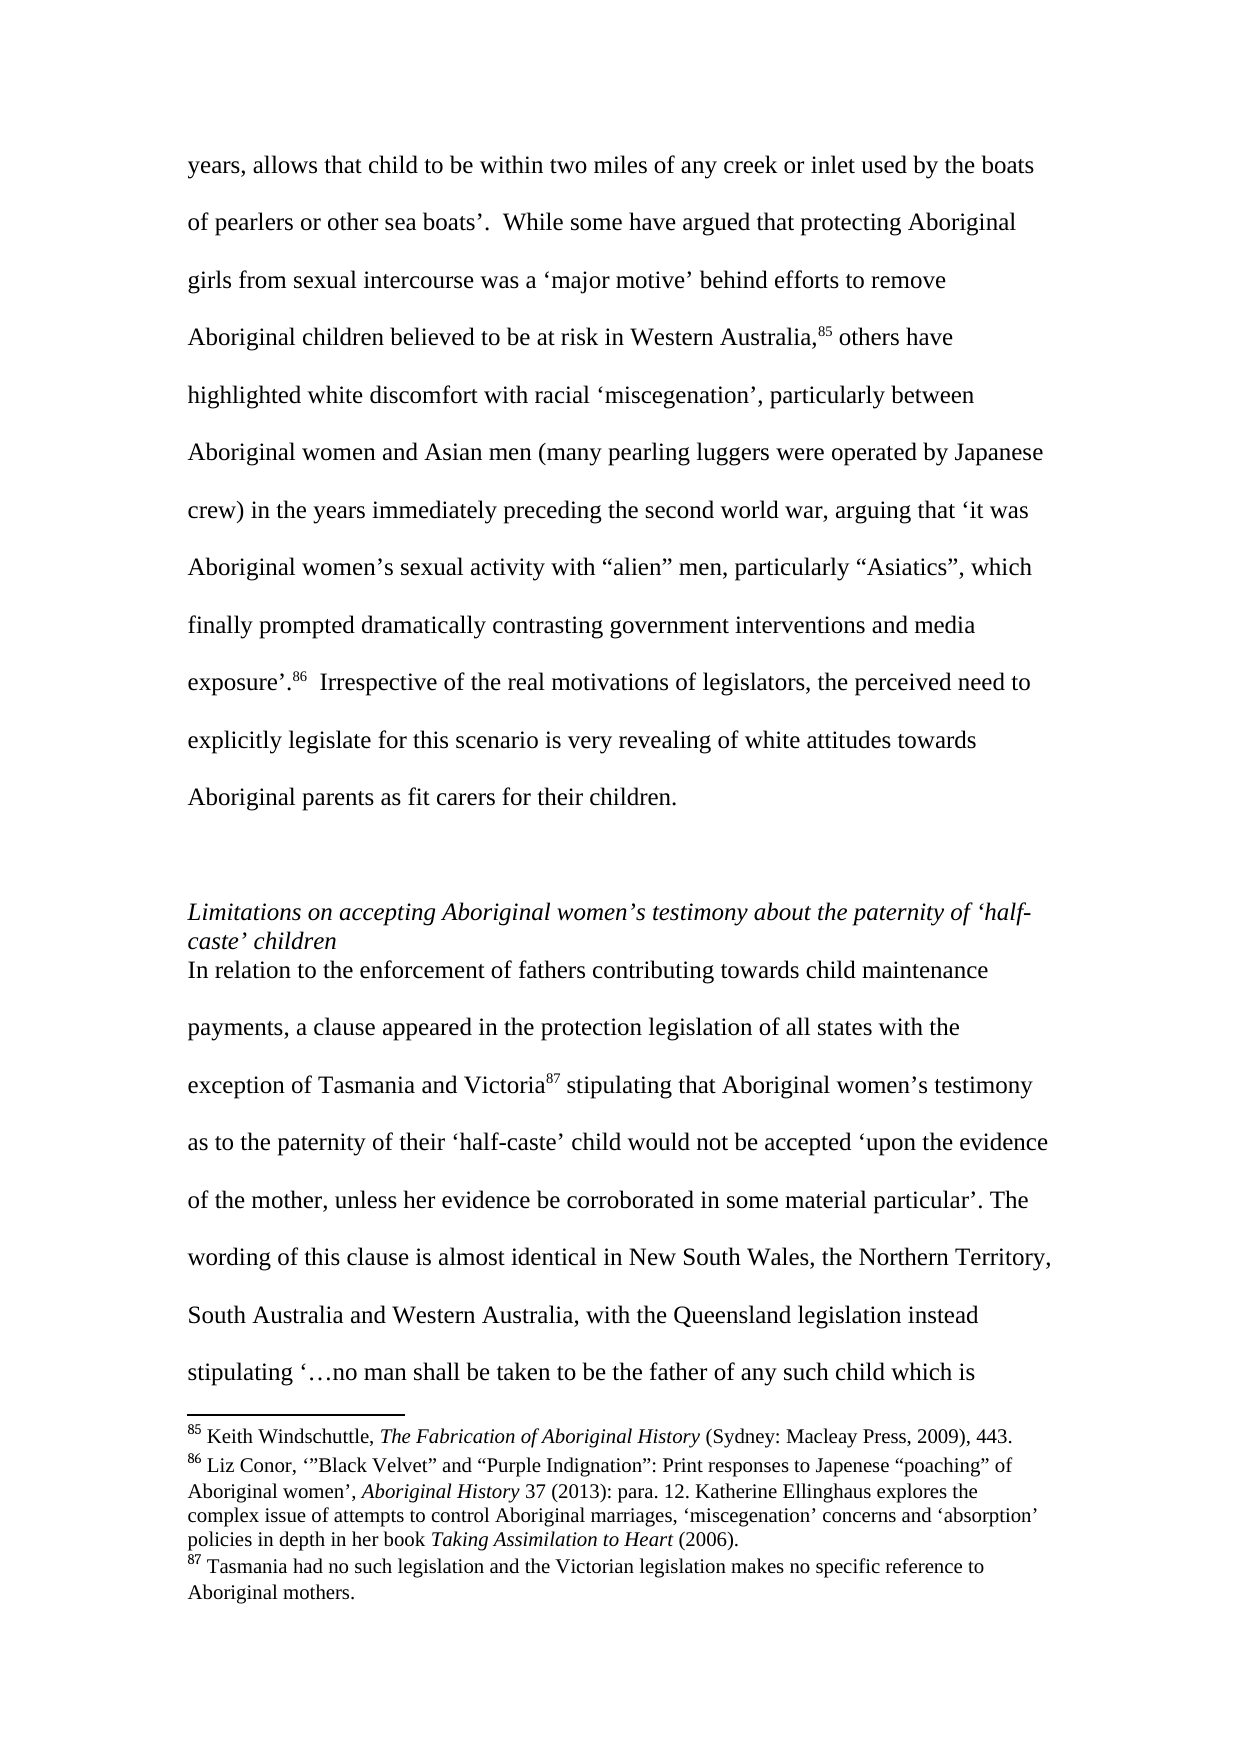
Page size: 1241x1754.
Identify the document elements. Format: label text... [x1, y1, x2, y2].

text Limitations on accepting Aboriginal women’s testimony about the paternity of ‘half-caste’ children [187, 897, 1053, 955]
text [187, 955, 1053, 1386]
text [187, 150, 1053, 811]
